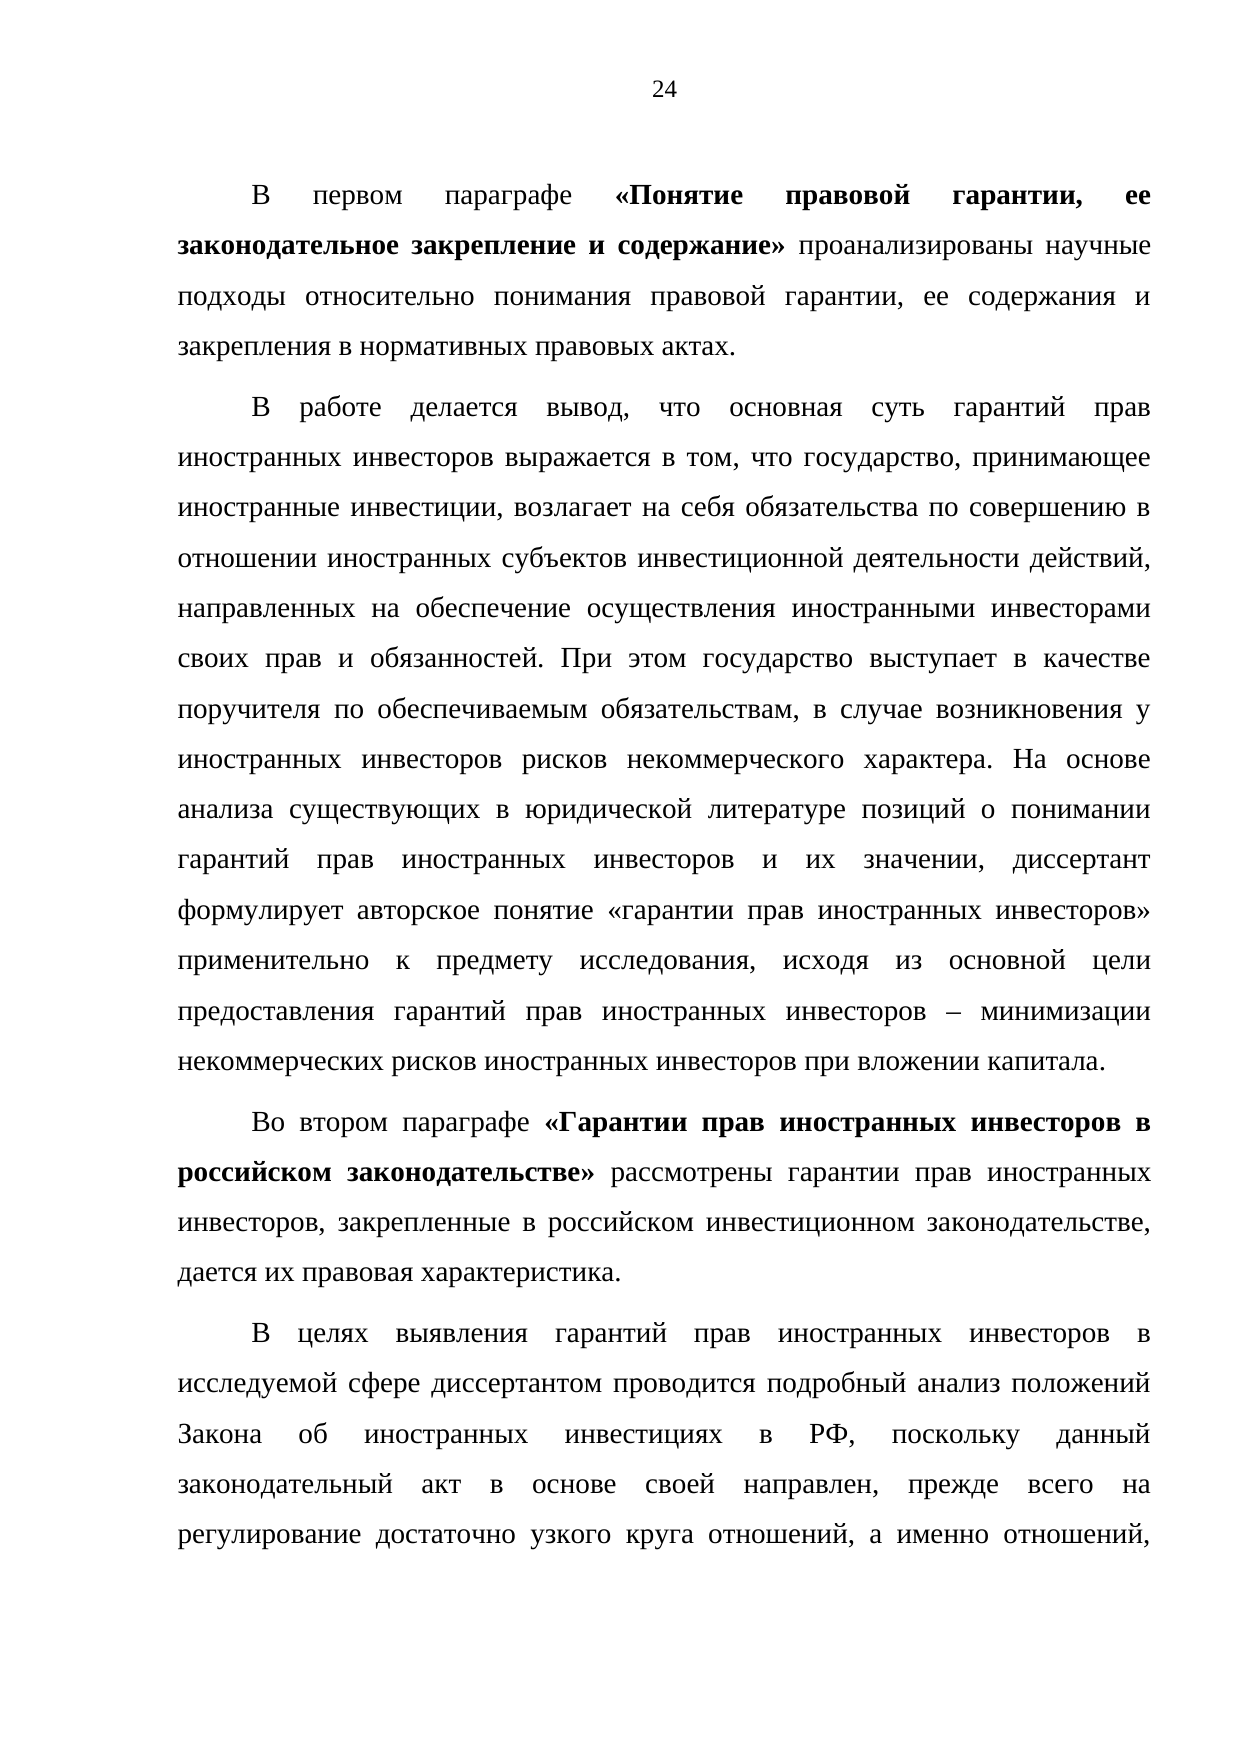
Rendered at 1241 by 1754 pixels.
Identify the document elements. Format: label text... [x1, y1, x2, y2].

text В работе делается вывод, что основная суть гарантий прав иностранных инвесторов выражается в том, что государство, принимающее иностранные инвестиции, возлагает на себя обязательства по совершению в отношении иностранных субъектов инвестиционной деятельности действий, направленных на обеспечение осуществления иностранными инвесторами своих прав и обязанностей. При этом государство выступает в качестве поручителя по обеспечиваемым обязательствам, в случае возникновения у иностранных инвесторов рисков некоммерческого характера. На основе анализа существующих в юридической литературе позиций о понимании гарантий прав иностранных инвесторов и их значении, диссертант формулирует авторское понятие «гарантии прав иностранных инвесторов» применительно к предмету исследования, исходя из основной цели предоставления гарантий прав иностранных инвесторов – минимизации некоммерческих рисков иностранных инвесторов при вложении капитала. [177, 389, 1152, 1076]
text В первом параграфе «Понятие правовой гарантии, ее законодательное закрепление и содержание» проанализированы научные подходы относительно понимания правовой гарантии, ее содержания и закрепления в нормативных правовых актах. [177, 177, 1152, 362]
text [177, 1315, 1152, 1550]
text Во втором параграфе «Гарантии прав иностранных инвесторов в российском законодательстве» рассмотрены гарантии прав иностранных инвесторов, закрепленные в российском инвестиционном законодательстве, дается их правовая характеристика. [177, 1104, 1152, 1288]
